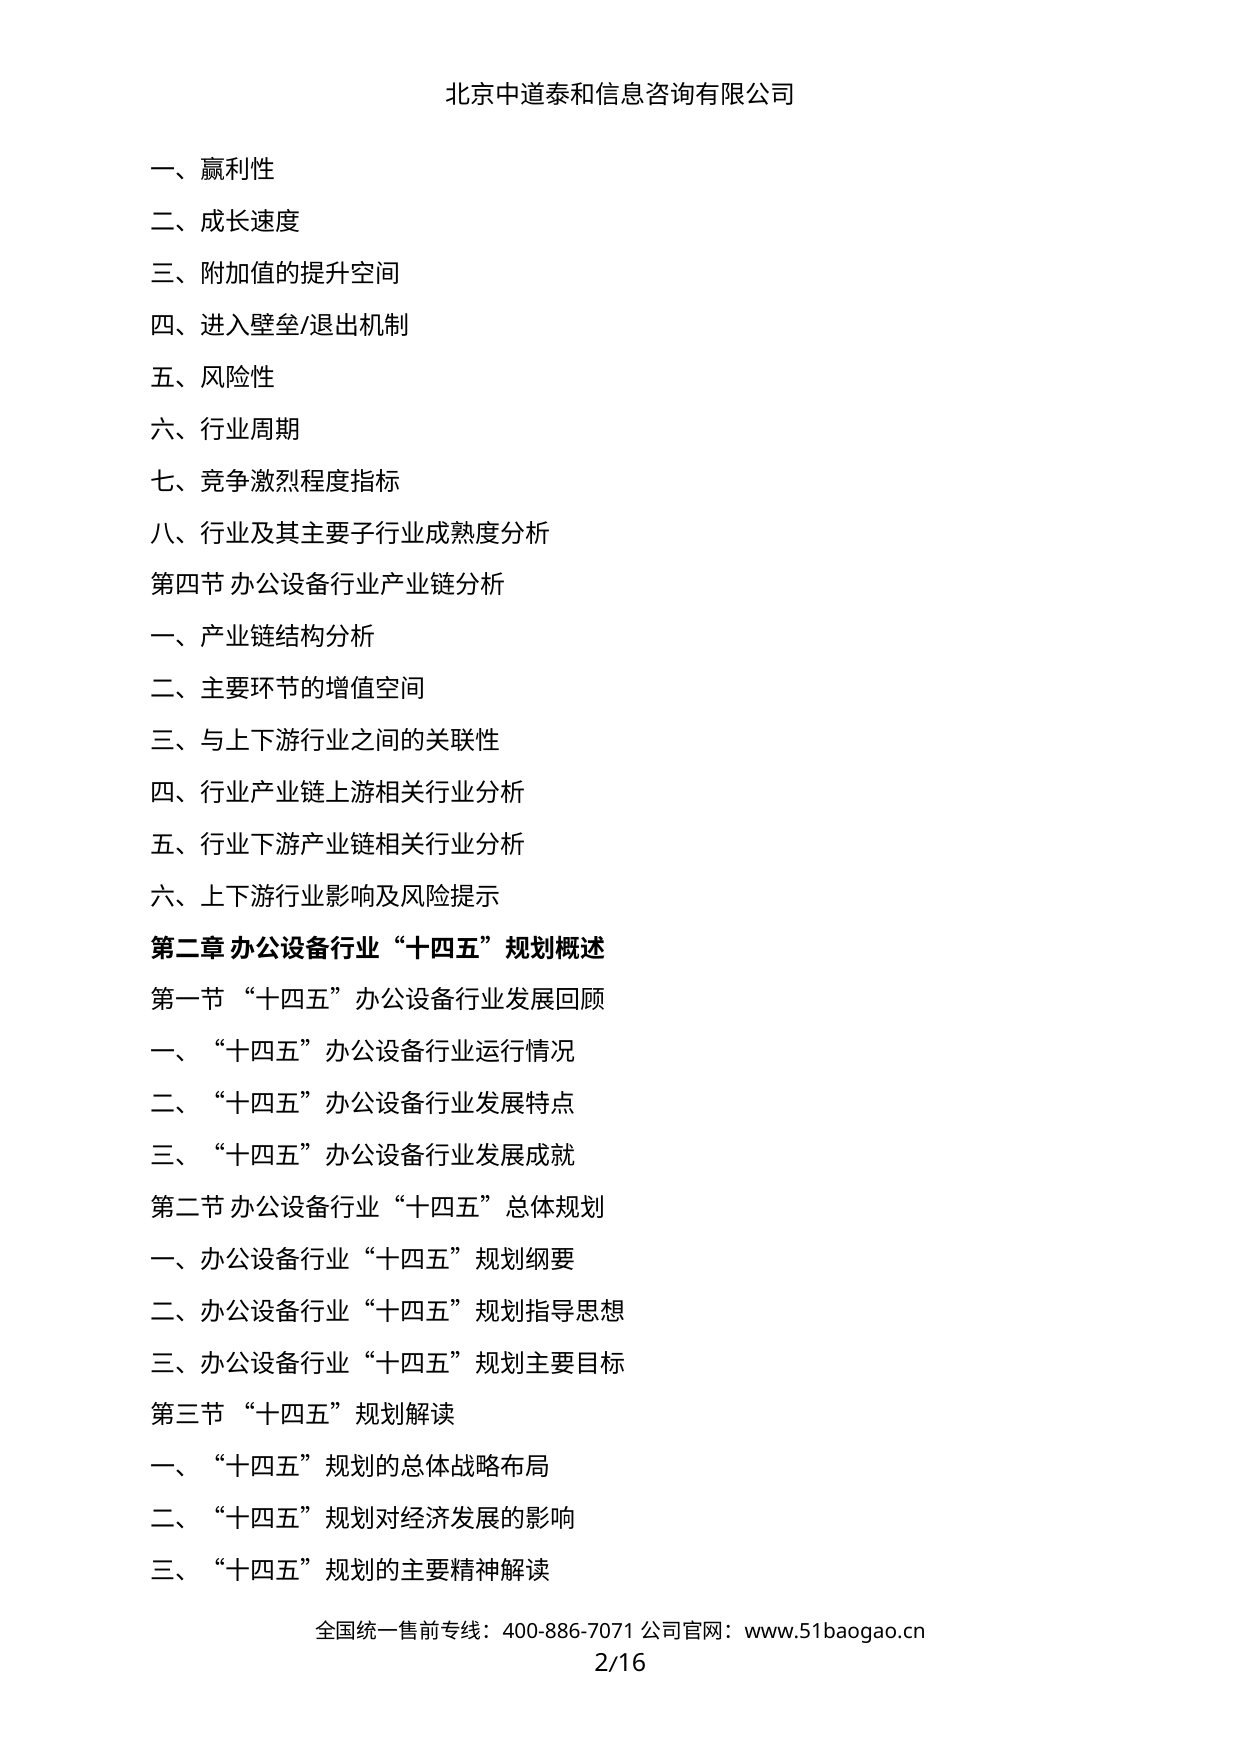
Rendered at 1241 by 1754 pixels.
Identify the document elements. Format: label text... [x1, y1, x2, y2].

text 第四节 办公设备行业产业链分析 [150, 565, 1090, 601]
text 二、办公设备行业“十四五”规划指导思想 [150, 1291, 1090, 1327]
text 一、办公设备行业“十四五”规划纲要 [150, 1239, 1090, 1276]
text 五、风险性 [150, 357, 1090, 394]
text 四、行业产业链上游相关行业分析 [150, 772, 1090, 809]
text 一、“十四五”办公设备行业运行情况 [150, 1032, 1090, 1068]
text 第二章 办公设备行业“十四五”规划概述 [150, 928, 1090, 964]
text 一、产业链结构分析 [150, 617, 1090, 653]
text 三、“十四五”规划的主要精神解读 [150, 1551, 1090, 1587]
text 第二节 办公设备行业“十四五”总体规划 [150, 1187, 1090, 1224]
text 五、行业下游产业链相关行业分析 [150, 824, 1090, 861]
text 三、办公设备行业“十四五”规划主要目标 [150, 1343, 1090, 1379]
text 三、与上下游行业之间的关联性 [150, 721, 1090, 757]
text 六、上下游行业影响及风险提示 [150, 876, 1090, 912]
text 八、行业及其主要子行业成熟度分析 [150, 513, 1090, 549]
text 二、主要环节的增值空间 [150, 669, 1090, 705]
text 一、赢利性 [150, 150, 1090, 186]
text 三、附加值的提升空间 [150, 254, 1090, 290]
text 七、竞争激烈程度指标 [150, 461, 1090, 497]
text 第三节 “十四五”规划解读 [150, 1395, 1090, 1431]
text 三、“十四五”办公设备行业发展成就 [150, 1136, 1090, 1172]
text 第一节 “十四五”办公设备行业发展回顾 [150, 980, 1090, 1016]
text 六、行业周期 [150, 409, 1090, 446]
text 二、成长速度 [150, 202, 1090, 238]
text 四、进入壁垒/退出机制 [150, 306, 1090, 342]
text 二、“十四五”办公设备行业发展特点 [150, 1084, 1090, 1120]
text 一、“十四五”规划的总体战略布局 [150, 1447, 1090, 1483]
text 二、“十四五”规划对经济发展的影响 [150, 1499, 1090, 1535]
